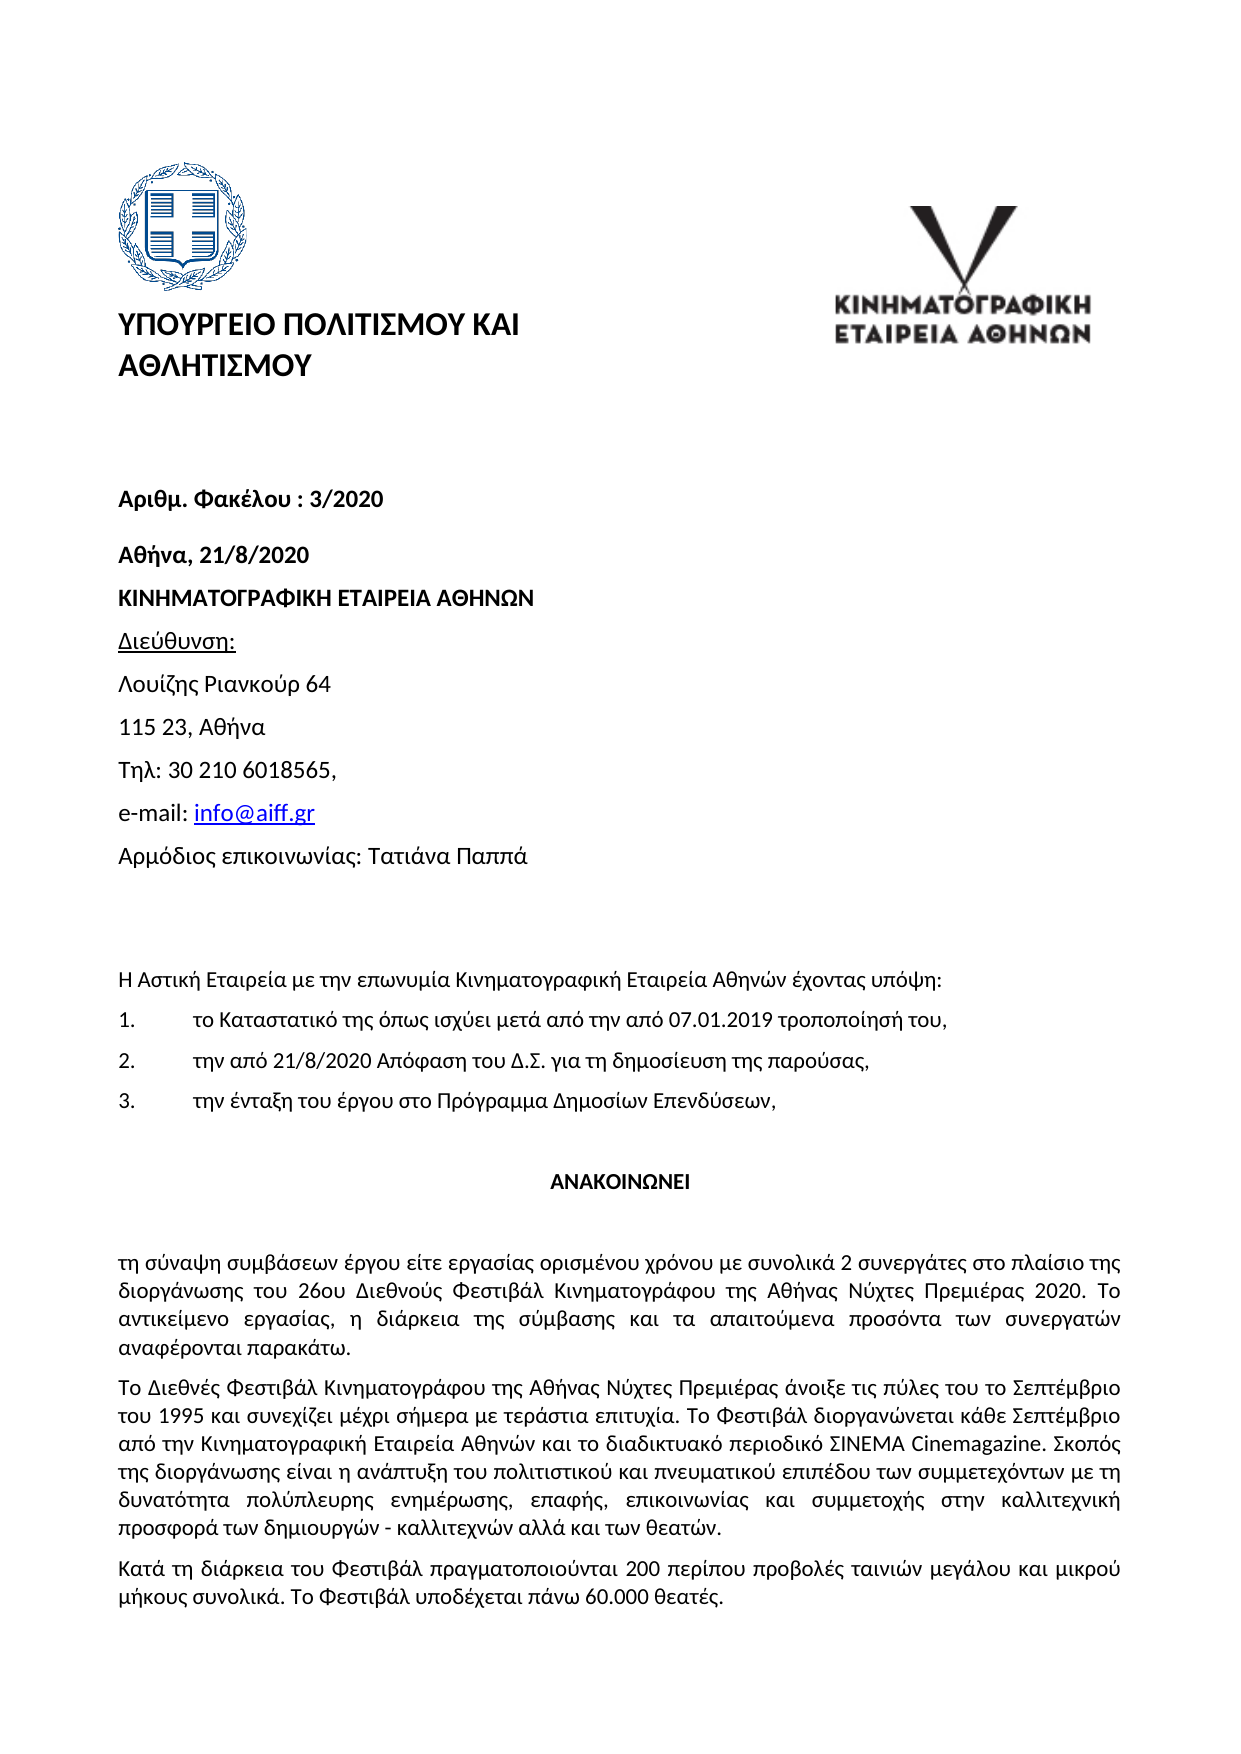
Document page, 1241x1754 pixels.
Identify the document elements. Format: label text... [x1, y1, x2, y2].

picture [835, 206, 1092, 378]
text Λουίζης Ριανκούρ 64 [118, 668, 1122, 698]
text Αθήνα, 21/8/2020 [118, 539, 1122, 569]
text ΑΝΑΚΟΙΝΩΝΕΙ [118, 1167, 1122, 1196]
text 3. την ένταξη του έργου στο Πρόγραμμα Δημοσίων Επενδύσεων, [118, 1086, 1122, 1114]
text e-mail: info@aiff.gr [118, 797, 1122, 828]
table_header ΥΠΟΥΡΓΕΙΟ ΠΟΛΙΤΙΣΜΟΥ ΚΑΙ ΑΘΛΗΤΙΣΜΟΥ [107, 163, 620, 397]
text 1. το Καταστατικό της όπως ισχύει μετά από την από 07.01.2019 τροποποίησή του, [118, 1005, 1122, 1033]
text 2. την από 21/8/2020 Απόφαση του Δ.Σ. για τη δημοσίευση της παρούσας, [118, 1046, 1122, 1074]
text Τηλ: 30 210 6018565, [118, 754, 1122, 784]
text τη σύναψη συμβάσεων έργου είτε εργασίας ορισμένου χρόνου με συνολικά 2 συνεργάτες στο πλαίσιο της διοργάνωσης του 26ου Διεθνούς Φεστιβάλ Κινηματογράφου της Αθήνας Νύχτες Πρεμιέρας 2020. Το αντικείμενο εργασίας, η διάρκεια της σύμβασης και τα απαιτούμενα προσόντα των συνεργατών αναφέρονται παρακάτω. [118, 1248, 1122, 1361]
text Αρμόδιος επικοινωνίας: Τατιάνα Παππά [118, 840, 1122, 871]
table_header [620, 163, 1133, 397]
text 115 23, Αθήνα [118, 711, 1122, 742]
picture [118, 162, 247, 291]
text Κατά τη διάρκεια του Φεστιβάλ πραγματοποιούνται 200 περίπου προβολές ταινιών μεγάλου και μικρού μήκους συνολικά. Το Φεστιβάλ υποδέχεται πάνω 60.000 θεατές. [118, 1554, 1122, 1610]
text ΚΙΝΗΜΑΤΟΓΡΑΦΙΚΗ ΕΤΑΙΡΕΙΑ ΑΘΗΝΩΝ [118, 582, 1122, 612]
text Το Διεθνές Φεστιβάλ Κινηματογράφου της Αθήνας Νύχτες Πρεμιέρας άνοιξε τις πύλες του το Σεπτέμβριο του 1995 και συνεχίζει μέχρι σήμερα με τεράστια επιτυχία. Το Φεστιβάλ διοργανώνεται κάθε Σεπτέμβριο από την Κινηματογραφική Εταιρεία Αθηνών και το διαδικτυακό περιοδικό ΣΙΝΕΜΑ Cinemagazine. Σκοπός της διοργάνωσης είναι η ανάπτυξη του πολιτιστικού και πνευματικού επιπέδου των συμμετεχόντων με τη δυνατότητα πολύπλευρης ενημέρωσης, επαφής, επικοινωνίας και συμμετοχής στην καλλιτεχνική προσφορά των δημιουργών - καλλιτεχνών αλλά και των θεατών. [118, 1373, 1122, 1541]
text Η Αστική Εταιρεία με την επωνυμία Κινηματογραφική Εταιρεία Αθηνών έχοντας υπόψη: [118, 965, 1122, 993]
text Διεύθυνση: [118, 625, 1122, 656]
text Αριθμ. Φακέλου : 3/2020 [118, 483, 1122, 514]
